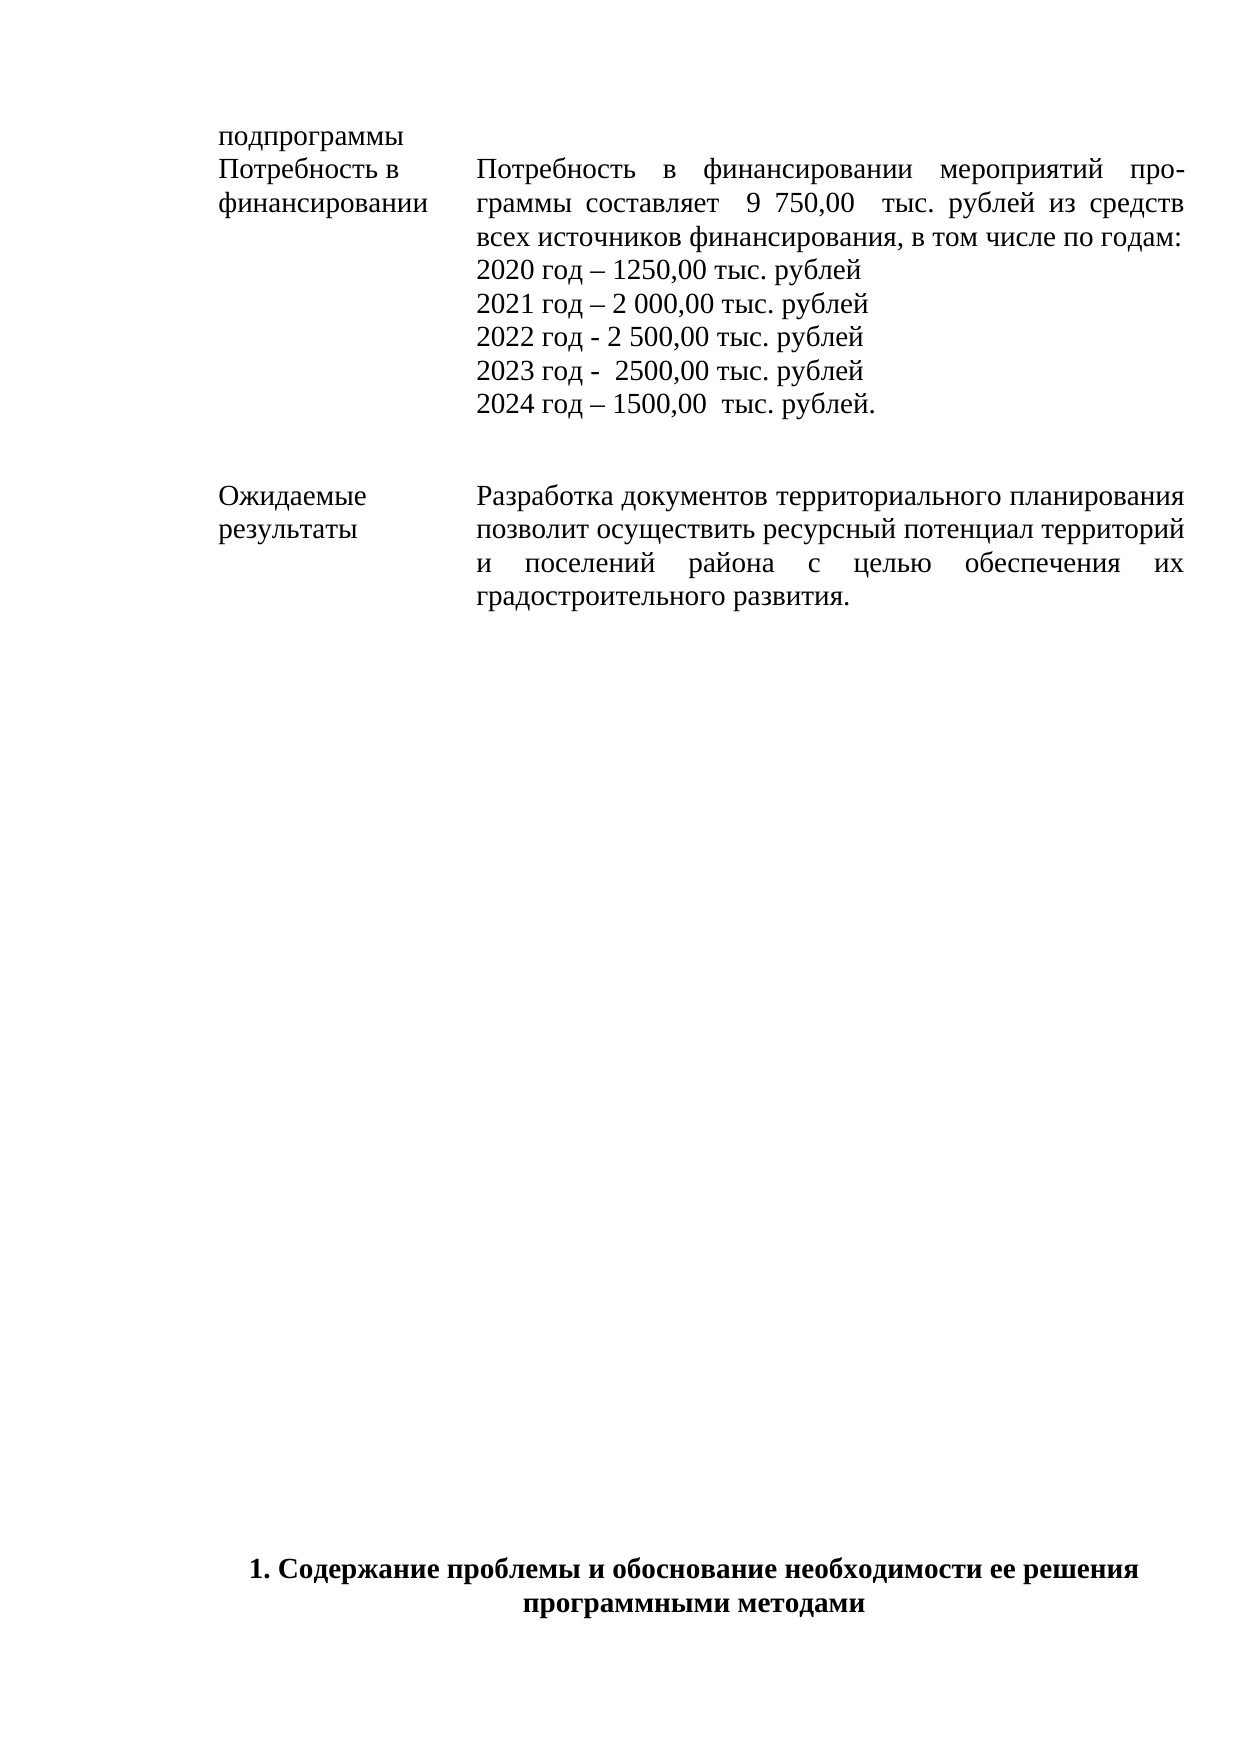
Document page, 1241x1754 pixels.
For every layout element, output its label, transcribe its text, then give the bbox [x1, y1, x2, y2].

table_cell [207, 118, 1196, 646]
text 1. Содержание проблемы и обоснование необходимости ее решения программными методами [207, 1551, 1181, 1618]
